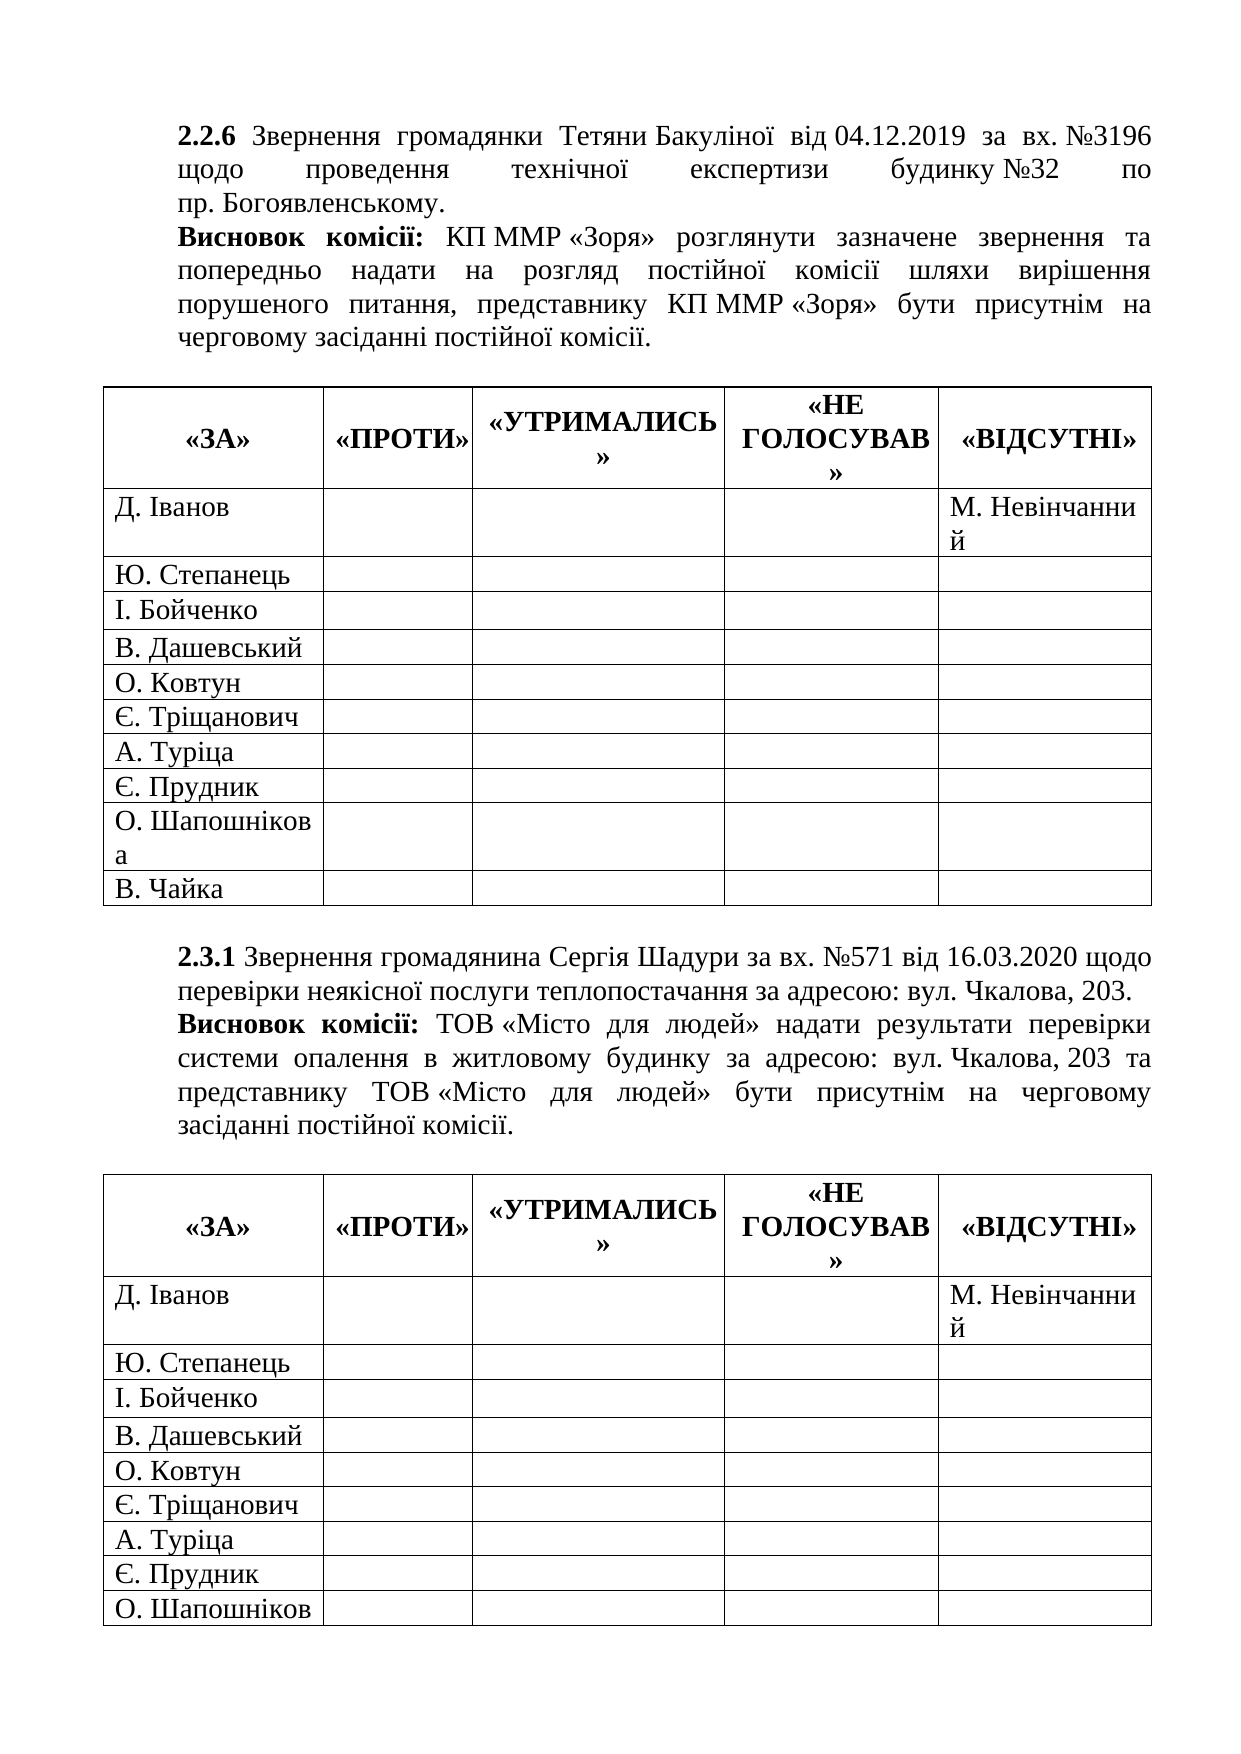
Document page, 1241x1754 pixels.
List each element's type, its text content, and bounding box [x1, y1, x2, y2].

table_header «УТРИМАЛИСЬ» [473, 388, 724, 488]
table_header «ПРОТИ» [324, 1175, 472, 1276]
table_cell [324, 1380, 472, 1417]
table_cell Ю. Степанець [104, 557, 323, 591]
table_cell [324, 803, 472, 870]
table_cell [725, 1453, 938, 1486]
table_cell [324, 700, 472, 733]
table_cell М. Невінчанний [939, 1277, 1151, 1344]
table_cell [473, 489, 724, 556]
table_cell [725, 1591, 938, 1624]
table_cell [473, 1277, 724, 1344]
table_cell Ю. Степанець [104, 1345, 323, 1379]
table_cell [725, 769, 938, 802]
table_cell [725, 871, 938, 905]
table_header «НЕ ГОЛОСУВАВ» [725, 1175, 938, 1276]
table_cell [939, 1418, 1151, 1452]
table_cell [939, 665, 1151, 698]
table_cell [939, 1591, 1151, 1624]
table_cell [473, 871, 724, 905]
table_cell [473, 700, 724, 733]
table_cell [473, 665, 724, 698]
table_cell [725, 1556, 938, 1590]
table_cell Є. Тріщанович [104, 1487, 323, 1521]
table_cell [324, 1591, 472, 1624]
table_cell Д. Іванов [104, 489, 323, 556]
table_cell І. Бойченко [104, 1380, 323, 1417]
table_header «ВІДСУТНІ» [939, 388, 1151, 488]
table_cell О. Ковтун [104, 1453, 323, 1486]
table_cell [939, 700, 1151, 733]
table_cell [725, 700, 938, 733]
table_header «УТРИМАЛИСЬ» [473, 1175, 724, 1276]
table_cell [725, 592, 938, 629]
text Висновок комісії: КП ММР «Зоря» розглянути зазначене звернення та попередньо надати на розгляд постійної комісії шляхи вирішення порушеного питання, представнику КП ММР «Зоря» бути присутнім на черговому засіданні постійної комісії. [177, 219, 1152, 353]
table_cell [473, 769, 724, 802]
table_cell [939, 1453, 1151, 1486]
table_cell Є. Прудник [104, 1556, 323, 1590]
table_cell О. Шапошнікова [104, 1591, 323, 1624]
table_cell [939, 1522, 1151, 1555]
table_cell [473, 1380, 724, 1417]
table_cell [473, 1453, 724, 1486]
table_cell [324, 769, 472, 802]
table_cell [939, 1556, 1151, 1590]
table_cell [324, 1453, 472, 1486]
table_cell В. Дашевський [104, 630, 323, 664]
table_cell І. Бойченко [104, 592, 323, 629]
table_cell [473, 557, 724, 591]
table_cell [473, 592, 724, 629]
table_cell [725, 803, 938, 870]
table_cell [324, 1556, 472, 1590]
table_cell [324, 871, 472, 905]
table_cell [725, 630, 938, 664]
text 2.3.1 Звернення громадянина Сергія Шадури за вх. №571 від 16.03.2020 щодо перевірки неякісної послуги теплопостачання за адресою: вул. Чкалова, 203. [177, 939, 1152, 1007]
table_cell [473, 1556, 724, 1590]
table_cell [939, 1345, 1151, 1379]
table_cell Є. Тріщанович [104, 700, 323, 733]
table_cell [939, 1380, 1151, 1417]
table_header «ВІДСУТНІ» [939, 1175, 1151, 1276]
table_cell О. Шапошнікова [104, 803, 323, 870]
table_cell [939, 734, 1151, 768]
table_header «ЗА» [104, 388, 323, 488]
table_cell [725, 1277, 938, 1344]
table_cell [324, 734, 472, 768]
text Висновок комісії: ТОВ «Місто для людей» надати результати перевірки системи опалення в житловому будинку за адресою: вул. Чкалова, 203 та представнику ТОВ «Місто для людей» бути присутнім на черговому засіданні постійної комісії. [177, 1007, 1152, 1141]
table_header «НЕ ГОЛОСУВАВ» [725, 388, 938, 488]
table_cell О. Ковтун [104, 665, 323, 698]
table_cell [324, 1487, 472, 1521]
table_cell М. Невінчанний [939, 489, 1151, 556]
table_cell [725, 1522, 938, 1555]
table_cell Д. Іванов [104, 1277, 323, 1344]
table_cell [725, 734, 938, 768]
table_header «ПРОТИ» [324, 388, 472, 488]
table_cell [473, 1487, 724, 1521]
table_cell [725, 1380, 938, 1417]
table_cell [324, 557, 472, 591]
table_cell [473, 1591, 724, 1624]
table_cell А. Туріца [104, 1522, 323, 1555]
table_cell [473, 734, 724, 768]
table_cell [324, 1345, 472, 1379]
table_cell В. Дашевський [104, 1418, 323, 1452]
table_cell [725, 1418, 938, 1452]
table_cell В. Чайка [104, 871, 323, 905]
table_cell [939, 557, 1151, 591]
table_cell [725, 1487, 938, 1521]
table_cell [939, 803, 1151, 870]
table_cell [473, 1418, 724, 1452]
table_cell [324, 489, 472, 556]
table_cell [725, 665, 938, 698]
table_cell [725, 1345, 938, 1379]
table_cell [725, 489, 938, 556]
table_cell [473, 803, 724, 870]
table_cell [939, 871, 1151, 905]
text 2.2.6 Звернення громадянки Тетяни Бакуліної від 04.12.2019 за вх. №3196 щодо проведення технічної експертизи будинку №32 по пр. Богоявленському. [177, 118, 1152, 219]
table_cell [939, 769, 1151, 802]
table_cell [324, 1522, 472, 1555]
table_cell [939, 630, 1151, 664]
table_cell А. Туріца [104, 734, 323, 768]
table_cell [473, 1345, 724, 1379]
table_cell [324, 1277, 472, 1344]
table_cell [939, 592, 1151, 629]
table_cell [939, 1487, 1151, 1521]
table_header «ЗА» [104, 1175, 323, 1276]
table_cell [473, 1522, 724, 1555]
table_cell [324, 630, 472, 664]
table_cell [324, 592, 472, 629]
table_cell Є. Прудник [104, 769, 323, 802]
table_cell [324, 665, 472, 698]
table_cell [473, 630, 724, 664]
table_cell [725, 557, 938, 591]
table_cell [324, 1418, 472, 1452]
